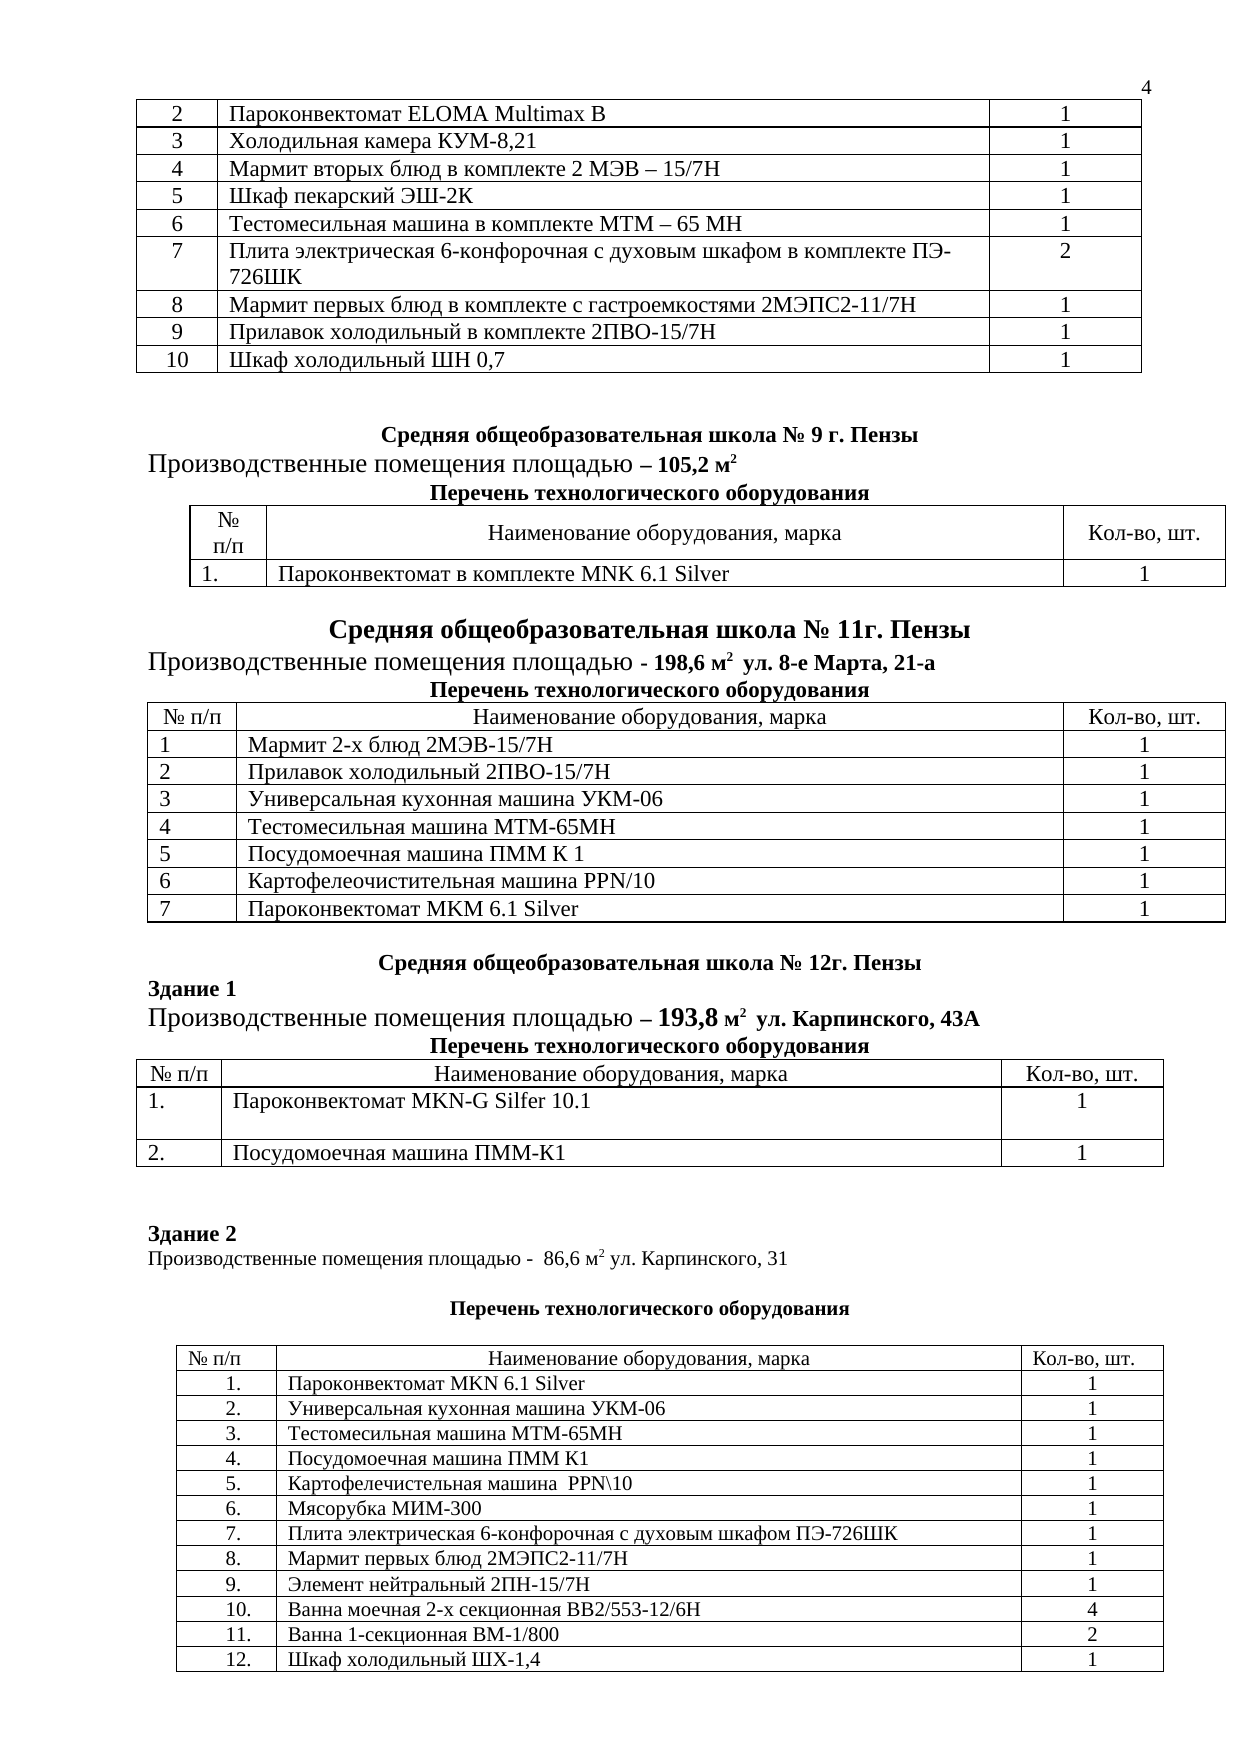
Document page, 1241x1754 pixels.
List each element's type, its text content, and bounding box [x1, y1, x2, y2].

table_cell Холодильная камера КУМ-8,21 [218, 128, 989, 154]
table_cell 1 [990, 346, 1141, 372]
table_cell 1 [1064, 895, 1225, 921]
table_cell 1 [1022, 1647, 1163, 1671]
text Перечень технологического оборудования [148, 479, 1152, 505]
text Средняя общеобразовательная школа № 9 г. Пензы [148, 421, 1152, 447]
table_cell 2 [137, 100, 217, 126]
table_header Кол-во, шт. [1064, 703, 1225, 729]
table_cell 1 [1022, 1371, 1163, 1395]
table_header № п/п [191, 506, 266, 559]
table_cell Плита электрическая 6-конфорочная с духовым шкафом ПЭ-726ШК [277, 1521, 1021, 1545]
table_cell 1 [1064, 731, 1225, 757]
table_cell Тестомесильная машина МТМ-65МН [277, 1421, 1021, 1445]
table_header Кол-во, шт. [1022, 1346, 1163, 1369]
table_cell [177, 1647, 276, 1671]
table_cell Ванна моечная 2-х секционная ВВ2/553-12/6Н [277, 1597, 1021, 1621]
table_cell Пароконвектомат MKN 6.1 Silver [277, 1371, 1021, 1395]
table_cell Прилавок холодильный в комплекте 2ПВО-15/7Н [218, 318, 989, 344]
table_cell 1 [1064, 785, 1225, 812]
table_cell Плита электрическая 6-конфорочная с духовым шкафом в комплекте ПЭ- 726ШК [218, 237, 989, 290]
table_cell Шкаф пекарский ЭШ-2К [218, 182, 989, 209]
table_header Наименование оборудования, марка [267, 506, 1063, 559]
table_cell Универсальная кухонная машина УКМ-06 [237, 785, 1063, 812]
table_cell Пароконвектомат MKM 6.1 Silver [237, 895, 1063, 921]
table_cell Ванна 1-секционная ВМ-1/800 [277, 1622, 1021, 1646]
text Перечень технологического оборудования [148, 676, 1152, 702]
table_cell 1 [1064, 560, 1225, 586]
table_cell 7 [148, 895, 236, 921]
table_cell 2 [990, 237, 1141, 290]
table_cell 1 [990, 100, 1141, 126]
table_header Кол-во, шт. [1064, 506, 1225, 559]
table_cell 6 [137, 210, 217, 236]
text Производственные помещения площадью – 193,8 м2 ул. Карпинского, 43А [148, 1001, 1152, 1033]
table_cell Мясорубка МИМ-300 [277, 1496, 1021, 1520]
table_cell 1 [1022, 1496, 1163, 1520]
table_cell [177, 1597, 276, 1621]
text Перечень технологического оборудования [148, 1296, 1152, 1320]
table_cell [177, 1546, 276, 1570]
table_cell 1 [1022, 1446, 1163, 1470]
text Здание 2 [148, 1219, 1152, 1246]
table_cell 4 [137, 155, 217, 181]
table_header № п/п [177, 1346, 276, 1369]
text Здание 1 [148, 975, 1152, 1001]
table_header Наименование оборудования, марка [277, 1346, 1021, 1369]
text Средняя общеобразовательная школа № 11г. Пензы [148, 613, 1152, 645]
table_cell [177, 1446, 276, 1470]
table_cell Тестомесильная машина в комплекте МТМ – 65 МН [218, 210, 989, 236]
text Производственные помещения площадью – [148, 447, 1152, 479]
table_cell 1 [1064, 868, 1225, 894]
table_cell [177, 1571, 276, 1596]
table_cell 1 [990, 182, 1141, 209]
table_cell 1 [1002, 1088, 1163, 1138]
table_cell 4 [1022, 1597, 1163, 1621]
table_cell 4 [148, 813, 236, 839]
table_cell 3 [137, 128, 217, 154]
table_cell Посудомоечная машина ПММ К 1 [237, 840, 1063, 867]
text Средняя общеобразовательная школа № 12г. Пензы [148, 949, 1152, 975]
table_cell 1 [1022, 1571, 1163, 1596]
table_cell 2 [148, 758, 236, 784]
table_cell [177, 1421, 276, 1445]
table_cell 8 [137, 291, 217, 317]
table_header Кол-во, шт. [1002, 1060, 1163, 1086]
text Производственные помещения площадью - 86,6 м2 ул. Карпинского, 31 [148, 1246, 1152, 1270]
table_cell 9 [137, 318, 217, 344]
table_cell 1 [1022, 1421, 1163, 1445]
table_cell 2 [1022, 1622, 1163, 1646]
table_cell 1 [1022, 1521, 1163, 1545]
table_cell Универсальная кухонная машина УКМ-06 [277, 1396, 1021, 1420]
text Производственные помещения площадью - ул. 8-е Марта, 21-а [148, 645, 1152, 676]
table_cell 1 [1022, 1546, 1163, 1570]
table_cell 3 [148, 785, 236, 812]
table_cell 1 [1064, 813, 1225, 839]
table_cell [177, 1521, 276, 1545]
table_cell Прилавок холодильный 2ПВО-15/7Н [237, 758, 1063, 784]
table_cell Шкаф холодильный ШХ-1,4 [277, 1647, 1021, 1671]
table_cell Картофелеочистительная машина РРN/10 [237, 868, 1063, 894]
table_cell 1 [990, 210, 1141, 236]
table_cell [177, 1396, 276, 1420]
table_cell Мармит первых блюд 2МЭПС2-11/7Н [277, 1546, 1021, 1570]
table_cell Картофелечистельная машина РРN\10 [277, 1471, 1021, 1495]
table_cell 2. [137, 1140, 221, 1166]
table_cell Посудомоечная машина ПММ-К1 [222, 1140, 1001, 1166]
table_cell 1 [1022, 1396, 1163, 1420]
table_cell [177, 1622, 276, 1646]
table_cell 1 [990, 155, 1141, 181]
text Перечень технологического оборудования [148, 1033, 1152, 1059]
table_cell [177, 1371, 276, 1395]
table_cell 1 [990, 128, 1141, 154]
table_cell 1 [1064, 840, 1225, 867]
table_cell Мармит вторых блюд в комплекте 2 МЭВ – 15/7H [218, 155, 989, 181]
table_cell 1. [137, 1088, 221, 1138]
table_cell 10 [137, 346, 217, 372]
table_cell Пароконвектомат в комплекте MNK 6.1 Silver [267, 560, 1063, 586]
table_cell 1 [1002, 1140, 1163, 1166]
table_cell Мармит 2-х блюд 2МЭВ-15/7Н [237, 731, 1063, 757]
table_cell 1 [1064, 758, 1225, 784]
table_cell 5 [137, 182, 217, 209]
table_cell Элемент нейтральный 2ПН-15/7Н [277, 1571, 1021, 1596]
table_cell 6 [148, 868, 236, 894]
table_cell 5 [148, 840, 236, 867]
table_cell Тестомесильная машина МТМ-65МН [237, 813, 1063, 839]
table_cell [177, 1496, 276, 1520]
table_header Наименование оборудования, марка [222, 1060, 1001, 1086]
table_header № п/п [148, 703, 236, 729]
table_header Наименование оборудования, марка [237, 703, 1063, 729]
table_header № п/п [137, 1060, 221, 1086]
table_cell Пароконвектомат ELOMA Multimax B [218, 100, 989, 126]
table_cell 1 [990, 318, 1141, 344]
table_cell 7 [137, 237, 217, 290]
table_cell 1 [1022, 1471, 1163, 1495]
table_cell 1 [148, 731, 236, 757]
table_cell 1 [990, 291, 1141, 317]
table_cell Посудомоечная машина ПММ К1 [277, 1446, 1021, 1470]
table_cell Шкаф холодильный ШН 0,7 [218, 346, 989, 372]
table_cell Пароконвектомат MKN-G Silfer 10.1 [222, 1088, 1001, 1138]
table_cell Мармит первых блюд в комплекте с гастроемкостями 2МЭПС2-11/7Н [218, 291, 989, 317]
table_cell [191, 560, 266, 586]
table_cell [177, 1471, 276, 1495]
